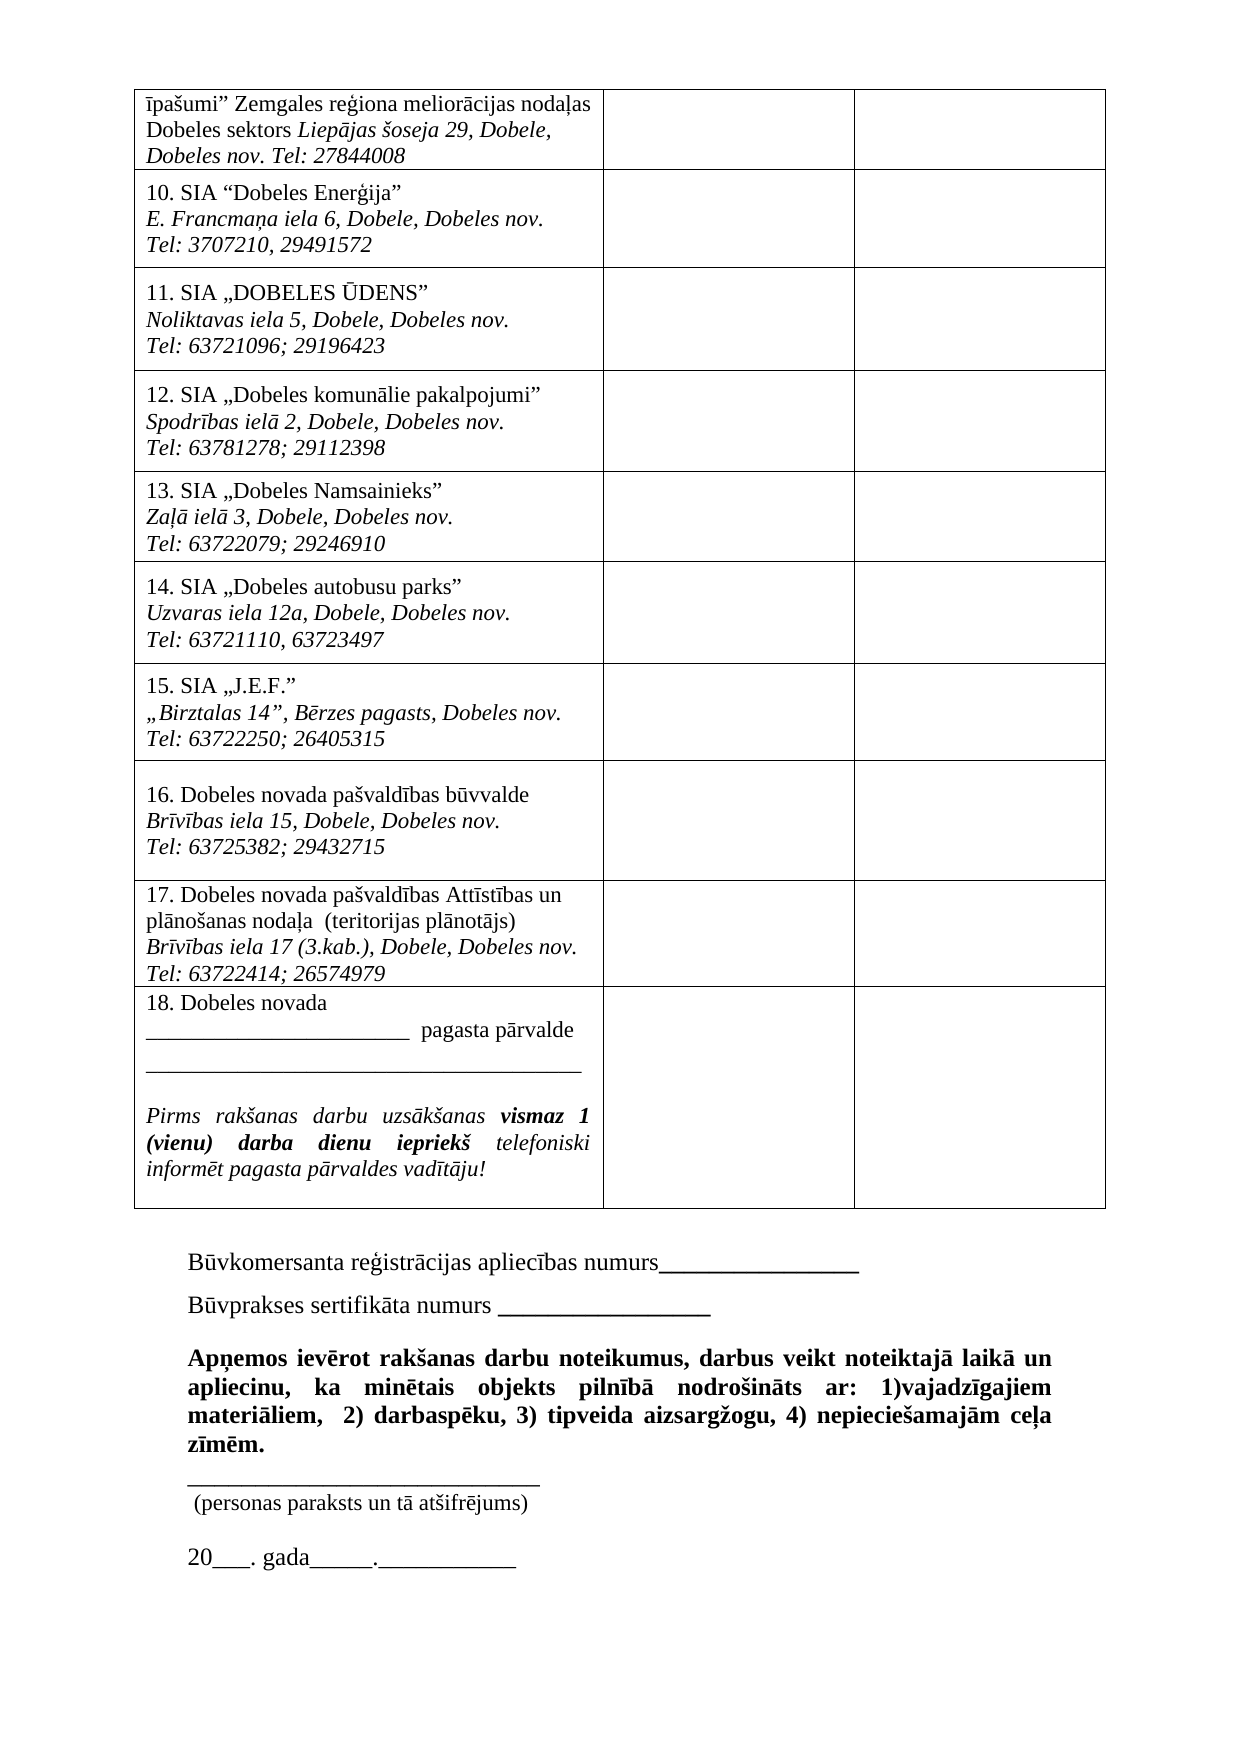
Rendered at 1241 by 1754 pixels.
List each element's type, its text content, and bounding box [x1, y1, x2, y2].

table_cell [604, 170, 854, 267]
table_cell [855, 170, 1105, 267]
table_cell [604, 90, 854, 169]
table_cell [604, 987, 854, 1208]
text __________________________ [187, 1458, 1053, 1489]
table_cell [855, 90, 1105, 169]
table_cell 11. SIA „DOBELES ŪDENS” Noliktavas iela 5, Dobele, Dobeles nov. Tel: 63721096; 29196423 [135, 268, 603, 370]
table_cell [604, 562, 854, 663]
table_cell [135, 90, 603, 169]
table_cell [604, 664, 854, 760]
table_cell [604, 268, 854, 370]
text (personas paraksts un tā atšifrējums) [187, 1489, 1053, 1515]
table_cell [855, 881, 1105, 986]
table_cell [855, 761, 1105, 879]
table_cell [855, 371, 1105, 471]
table_cell [855, 987, 1105, 1208]
table_cell 12. SIA „Dobeles komunālie pakalpojumi” Spodrības ielā 2, Dobele, Dobeles nov. Tel: 63781278; 29112398 [135, 371, 603, 471]
table_cell [604, 371, 854, 471]
text Būvkomersanta reģistrācijas apliecības numurs________________ [187, 1247, 1053, 1276]
table_cell [604, 761, 854, 879]
table_cell 18. Dobeles novada _______________________ pagasta pārvalde ______________________________________ Pirms rakšanas darbu uzsākšanas vismaz 1 (vienu) darba dienu iepriekš telefoniski informēt pagasta pārvaldes vadītāju! [135, 987, 603, 1208]
text 20___. gada_____.___________ [187, 1542, 1053, 1571]
table_cell [855, 562, 1105, 663]
table_cell 14. SIA „Dobeles autobusu parks” Uzvaras iela 12a, Dobele, Dobeles nov. Tel: 63721110, 63723497 [135, 562, 603, 663]
table_cell [855, 664, 1105, 760]
table_cell 10. SIA “Dobeles Enerģija” E. Francmaņa iela 6, Dobele, Dobeles nov. Tel: 3707210, 29491572 [135, 170, 603, 267]
table_cell 16. Dobeles novada pašvaldības būvvalde Brīvības iela 15, Dobele, Dobeles nov. Tel: 63725382; 29432715 [135, 761, 603, 879]
text Būvprakses sertifikāta numurs _________________ [187, 1290, 1053, 1319]
table_cell 17. Dobeles novada pašvaldības Attīstības un plānošanas nodaļa (teritorijas plānotājs) Brīvības iela 17 (3.kab.), Dobele, Dobeles nov. Tel: 63722414; 26574979 [135, 881, 603, 986]
table_cell [855, 268, 1105, 370]
table_cell [604, 881, 854, 986]
table_cell 15. SIA „J.E.F.” „Birztalas 14”, Bērzes pagasts, Dobeles nov. Tel: 63722250; 26405315 [135, 664, 603, 760]
table_cell [604, 472, 854, 561]
text Apņemos ievērot rakšanas darbu noteikumus, darbus veikt noteiktajā laikā un apliecinu, ka minētais objekts pilnībā nodrošināts ar: 1)vajadzīgajiem materiāliem, 2) darbaspēku, 3) tipveida aizsargžogu, 4) nepieciešamajām ceļa zīmēm. [187, 1343, 1053, 1458]
table_cell 13. SIA „Dobeles Namsainieks” Zaļā ielā 3, Dobele, Dobeles nov. Tel: 63722079; 29246910 [135, 472, 603, 561]
table_cell [855, 472, 1105, 561]
